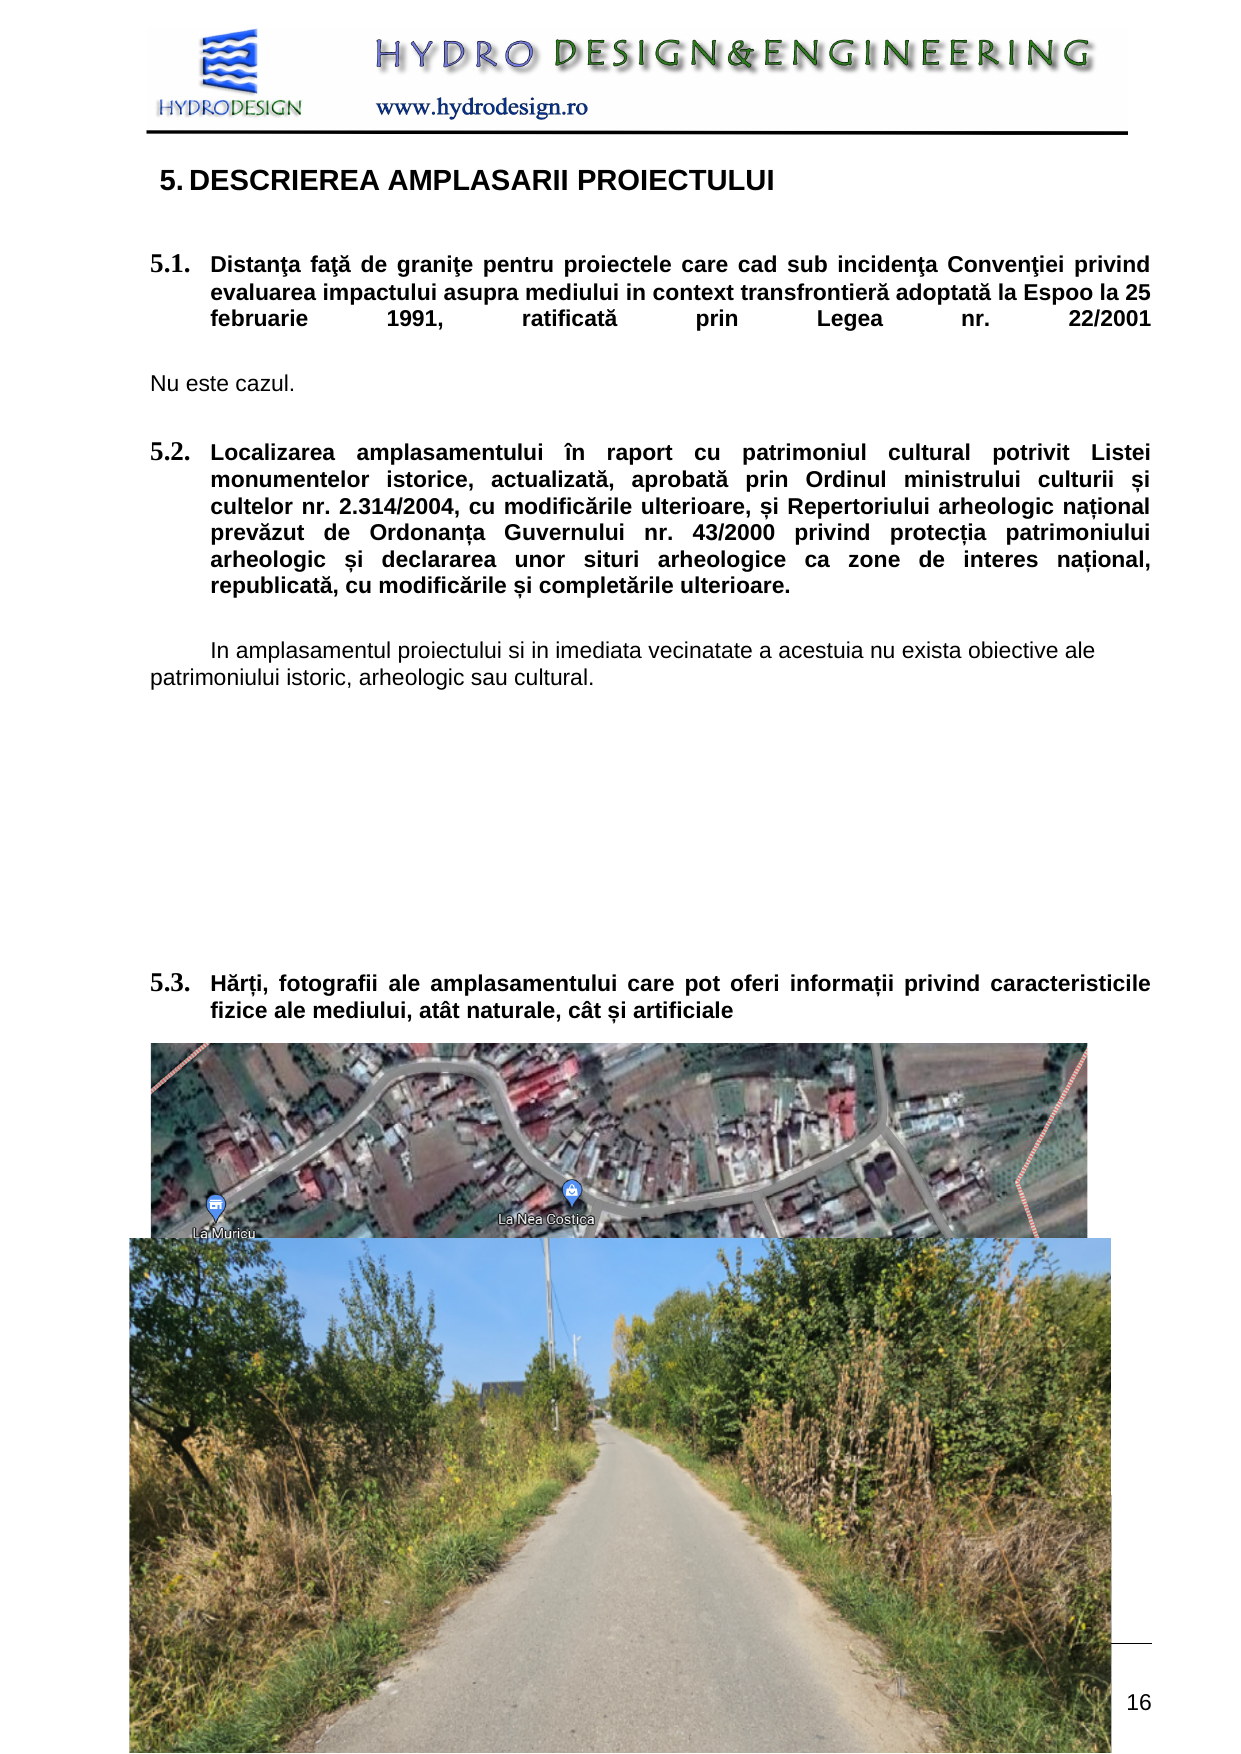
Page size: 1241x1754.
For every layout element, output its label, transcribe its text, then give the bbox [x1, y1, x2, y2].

subtitle Localizarea amplasamentului în raport cu patrimoniul cultural potrivit Listei monumentelor istorice, actualizată, aprobată prin Ordinul ministrului culturii și cultelor nr. 2.314/2004, cu modificările ulterioare, și Repertoriului arheologic național prevăzut de Ordonanța Guvernului nr. 43/2000 privind protecția patrimoniului arheologic și declararea unor situri arheologice ca zone de interes național, republicată, cu modificările și completările ulterioare. [150, 435, 1152, 598]
subtitle Descrierea amplasarii proiectului [159, 162, 1152, 196]
picture [143, 27, 1131, 137]
text In amplasamentul proiectului si in imediata vecinatate a acestuia nu exista obiective ale patrimoniului istoric, arheologic sau cultural. [150, 637, 1152, 690]
picture [126, 1043, 1111, 1752]
subtitle Distanţa faţă de graniţe pentru proiectele care cad sub incidenţa Convenţiei privind evaluarea impactului asupra mediului in context transfrontieră adoptată la Espoo la 25 februarie 1991, ratificată prin Legea nr. 22/2001 [150, 247, 1152, 358]
text Nu este cazul. [150, 370, 1152, 396]
subtitle Hărți, fotografii ale amplasamentului care pot oferi informații privind caracteristicile fizice ale mediului, atât naturale, cât și artificiale [150, 966, 1152, 1023]
